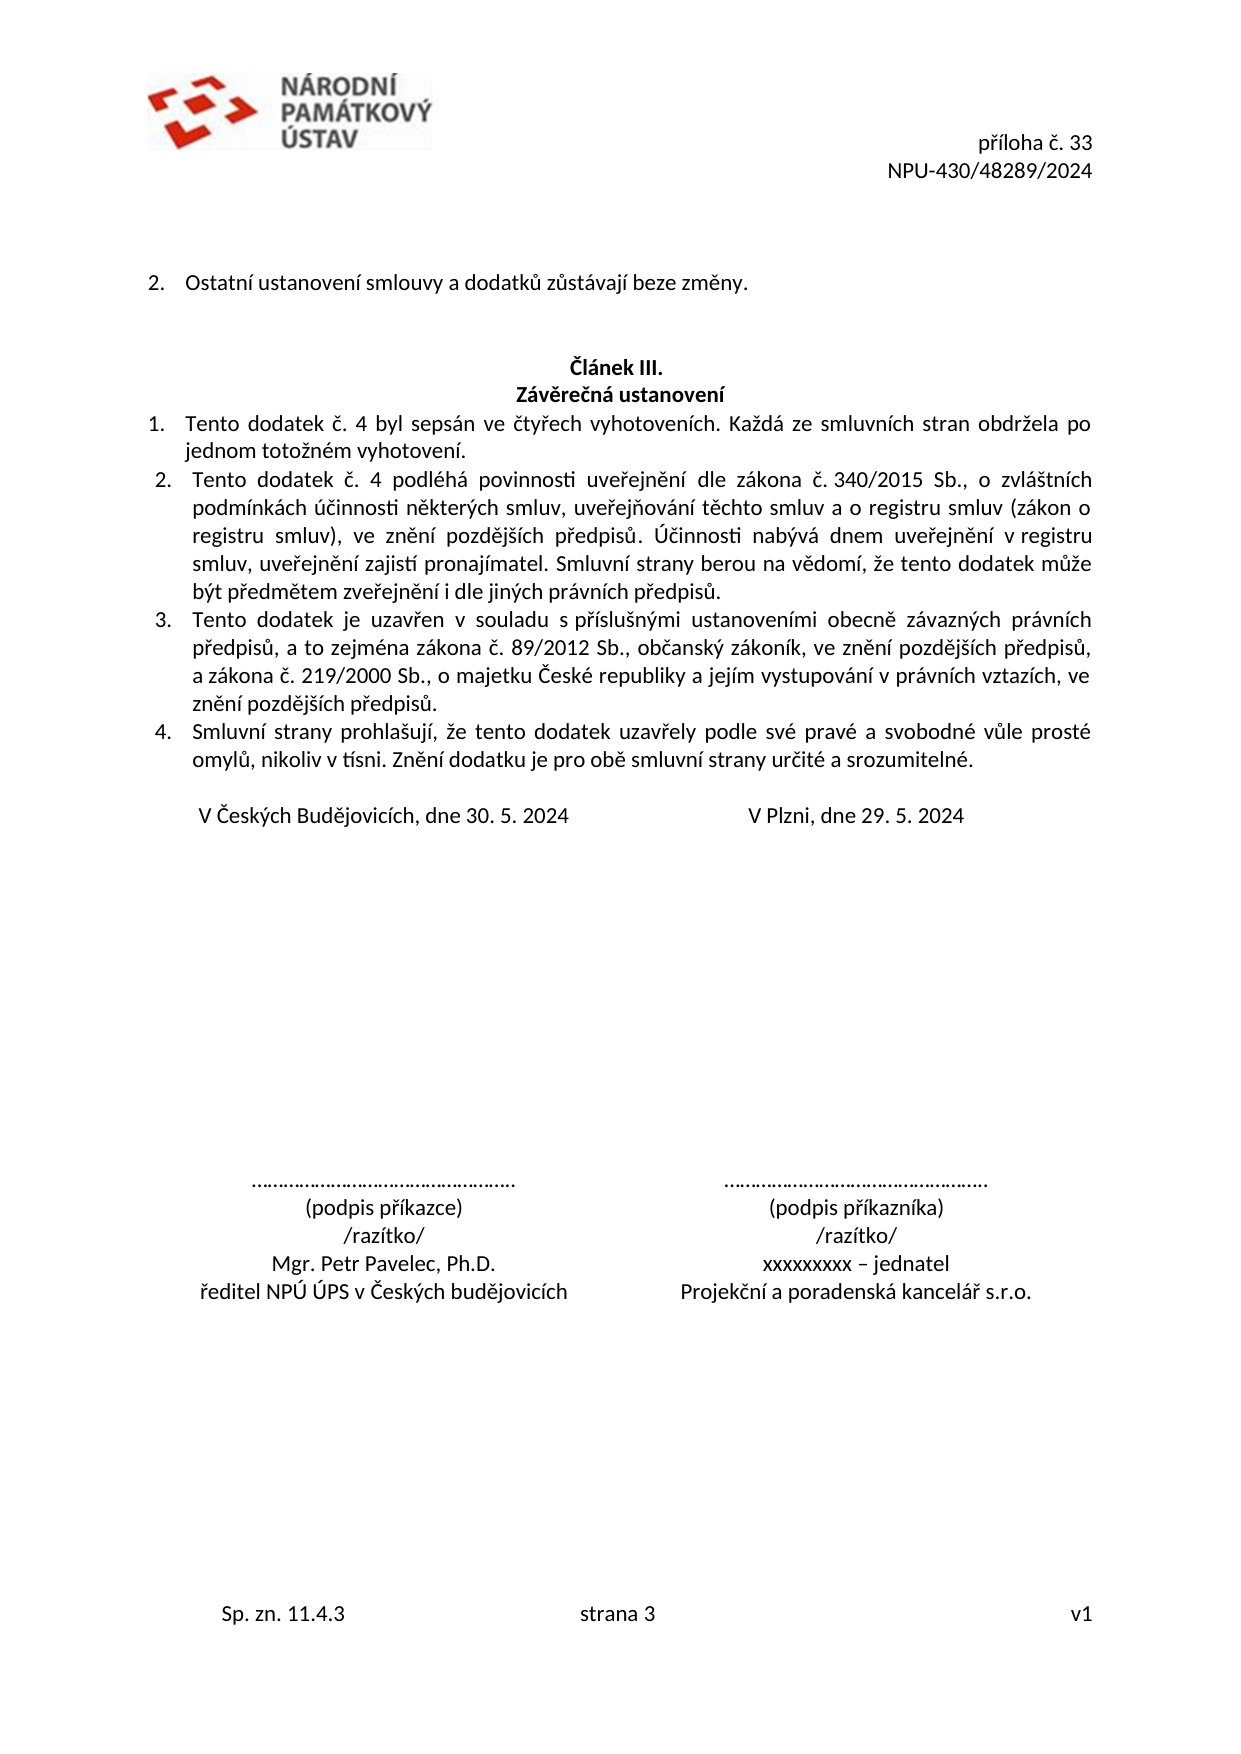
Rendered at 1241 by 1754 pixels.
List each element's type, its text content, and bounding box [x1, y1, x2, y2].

list Tento dodatek č. 4 podléhá povinnosti uveřejnění dle zákona č. 340/2015 Sb., o zvláštních podmínkách účinnosti některých smluv, uveřejňování těchto smluv a o registru smluv (zákon o registru smluv), ve znění pozdějších předpisů. Účinnosti nabývá dnem uveřejnění v registru smluv, uveřejnění zajistí pronajímatel. Smluvní strany berou na vědomí, že tento dodatek může být předmětem zveřejnění i dle jiných právních předpisů. [154, 465, 1093, 605]
table_header V Plzni, dne 29. 5. 2024 ………………………………………….. (podpis příkazníka) /razítko/ xxxxxxxxx – jednatel Projekční a poradenská kancelář s.r.o. [620, 801, 1093, 1305]
list Ostatní ustanovení smlouvy a dodatků zůstávají beze změny. [148, 268, 1093, 297]
table_header V Českých Budějovicích, dne 30. 5. 2024 ………………………………………….. (podpis příkazce) /razítko/ Mgr. Petr Pavelec, Ph.D. ředitel NPÚ ÚPS v Českých budějovicích [148, 801, 620, 1305]
text Článek III. [141, 353, 1093, 381]
picture [147, 73, 434, 151]
text Závěrečná ustanovení [148, 381, 1093, 409]
list Smluvní strany prohlašují, že tento dodatek uzavřely podle své pravé a svobodné vůle prosté omylů, nikoliv v tísni. Znění dodatku je pro obě smluvní strany určité a srozumitelné. [154, 717, 1093, 773]
list Tento dodatek č. 4 byl sepsán ve čtyřech vyhotoveních. Každá ze smluvních stran obdržela po jednom totožném vyhotovení. [148, 409, 1093, 465]
list Tento dodatek je uzavřen v souladu s příslušnými ustanoveními obecně závazných právních předpisů, a to zejména zákona č. 89/2012 Sb., občanský zákoník, ve znění pozdějších předpisů, a zákona č. 219/2000 Sb., o majetku České republiky a jejím vystupování v právních vztazích, ve znění pozdějších předpisů. [154, 605, 1093, 717]
